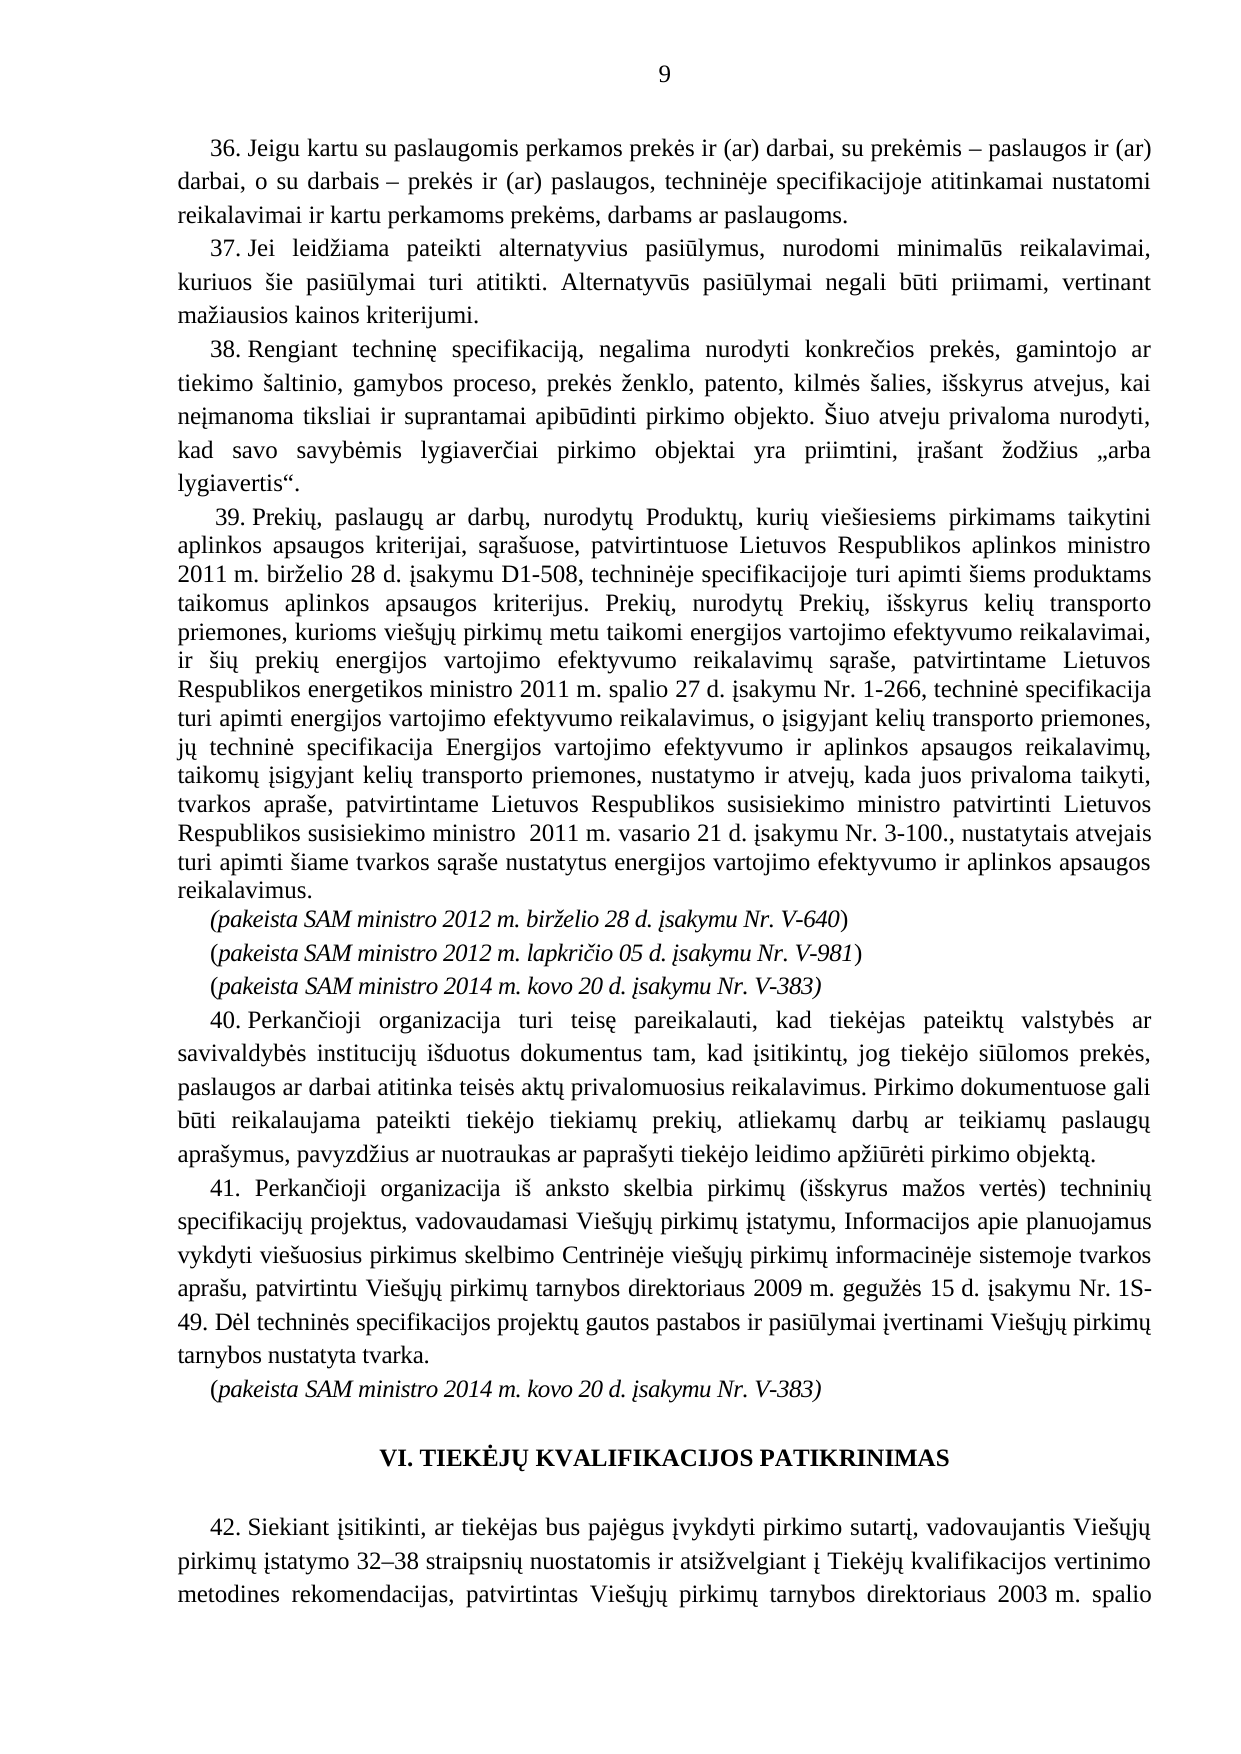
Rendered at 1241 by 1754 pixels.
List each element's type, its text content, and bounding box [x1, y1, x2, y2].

text 37. Jei leidžiama pateikti alternatyvius pasiūlymus, nurodomi minimalūs reikalavimai, kuriuos šie pasiūlymai turi atitikti. Alternatyvūs pasiūlymai negali būti priimami, vertinant mažiausios kainos kriterijumi. [177, 233, 1152, 329]
text VI. TIEKĖJŲ KVALIFIKACIJOS PATIKRINIMAS [177, 1443, 1152, 1472]
text (pakeista SAM ministro 2012 m. birželio 28 d. įsakymu Nr. V-640) [177, 904, 1152, 933]
text (pakeista SAM ministro 2014 m. kovo 20 d. įsakymu Nr. V-383) [177, 971, 1152, 1000]
text 36. Jeigu kartu su paslaugomis perkamos prekės ir (ar) darbai, su prekėmis – paslaugos ir (ar) darbai, o su darbais – prekės ir (ar) paslaugos, techninėje specifikacijoje atitinkamai nustatomi reikalavimai ir kartu perkamoms prekėms, darbams ar paslaugoms. [177, 133, 1152, 229]
text (pakeista SAM ministro 2012 m. lapkričio 05 d. įsakymu Nr. V-981) [177, 938, 1152, 967]
text 40. Perkančioji organizacija turi teisę pareikalauti, kad tiekėjas pateiktų valstybės ar savivaldybės institucijų išduotus dokumentus tam, kad įsitikintų, jog tiekėjo siūlomos prekės, paslaugos ar darbai atitinka teisės aktų privalomuosius reikalavimus. Pirkimo dokumentuose gali būti reikalaujama pateikti tiekėjo tiekiamų prekių, atliekamų darbų ar teikiamų paslaugų aprašymus, pavyzdžius ar nuotraukas ar paprašyti tiekėjo leidimo apžiūrėti pirkimo objektą. [177, 1005, 1152, 1168]
text 39. Prekių, paslaugų ar darbų, nurodytų Produktų, kurių viešiesiems pirkimams taikytini aplinkos apsaugos kriterijai, sąrašuose, patvirtintuose Lietuvos Respublikos aplinkos ministro 2011 m. birželio 28 d. įsakymu D1-508, techninėje specifikacijoje turi apimti šiems produktams taikomus aplinkos apsaugos kriterijus. Prekių, nurodytų Prekių, išskyrus kelių transporto priemones, kurioms viešųjų pirkimų metu taikomi energijos vartojimo efektyvumo reikalavimai, ir šių prekių energijos vartojimo efektyvumo reikalavimų sąraše, patvirtintame Lietuvos Respublikos energetikos ministro 2011 m. spalio 27 d. įsakymu Nr. 1-266, techninė specifikacija turi apimti energijos vartojimo efektyvumo reikalavimus, o įsigyjant kelių transporto priemones, jų techninė specifikacija Energijos vartojimo efektyvumo ir aplinkos apsaugos reikalavimų, taikomų įsigyjant kelių transporto priemones, nustatymo ir atvejų, kada juos privaloma taikyti, tvarkos apraše, patvirtintame Lietuvos Respublikos susisiekimo ministro patvirtinti Lietuvos Respublikos susisiekimo ministro 2011 m. vasario 21 d. įsakymu Nr. 3-100., nustatytais atvejais turi apimti šiame tvarkos sąraše nustatytus energijos vartojimo efektyvumo ir aplinkos apsaugos reikalavimus. [177, 502, 1152, 904]
text 38. Rengiant techninę specifikaciją, negalima nurodyti konkrečios prekės, gamintojo ar tiekimo šaltinio, gamybos proceso, prekės ženklo, patento, kilmės šalies, išskyrus atvejus, kai neįmanoma tiksliai ir suprantamai apibūdinti pirkimo objekto. Šiuo atveju privaloma nurodyti, kad savo savybėmis lygiaverčiai pirkimo objektai yra priimtini, įrašant žodžius „arba lygiavertis“. [177, 334, 1152, 497]
text (pakeista SAM ministro 2014 m. kovo 20 d. įsakymu Nr. V-383) [177, 1374, 1152, 1403]
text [177, 1512, 1152, 1608]
text 41. Perkančioji organizacija iš anksto skelbia pirkimų (išskyrus mažos vertės) techninių specifikacijų projektus, vadovaudamasi Viešųjų pirkimų įstatymu, Informacijos apie planuojamus vykdyti viešuosius pirkimus skelbimo Centrinėje viešųjų pirkimų informacinėje sistemoje tvarkos aprašu, patvirtintu Viešųjų pirkimų tarnybos direktoriaus 2009 m. gegužės 15 d. įsakymu Nr. 1S-49. Dėl techninės specifikacijos projektų gautos pastabos ir pasiūlymai įvertinami Viešųjų pirkimų tarnybos nustatyta tvarka. [177, 1173, 1152, 1369]
